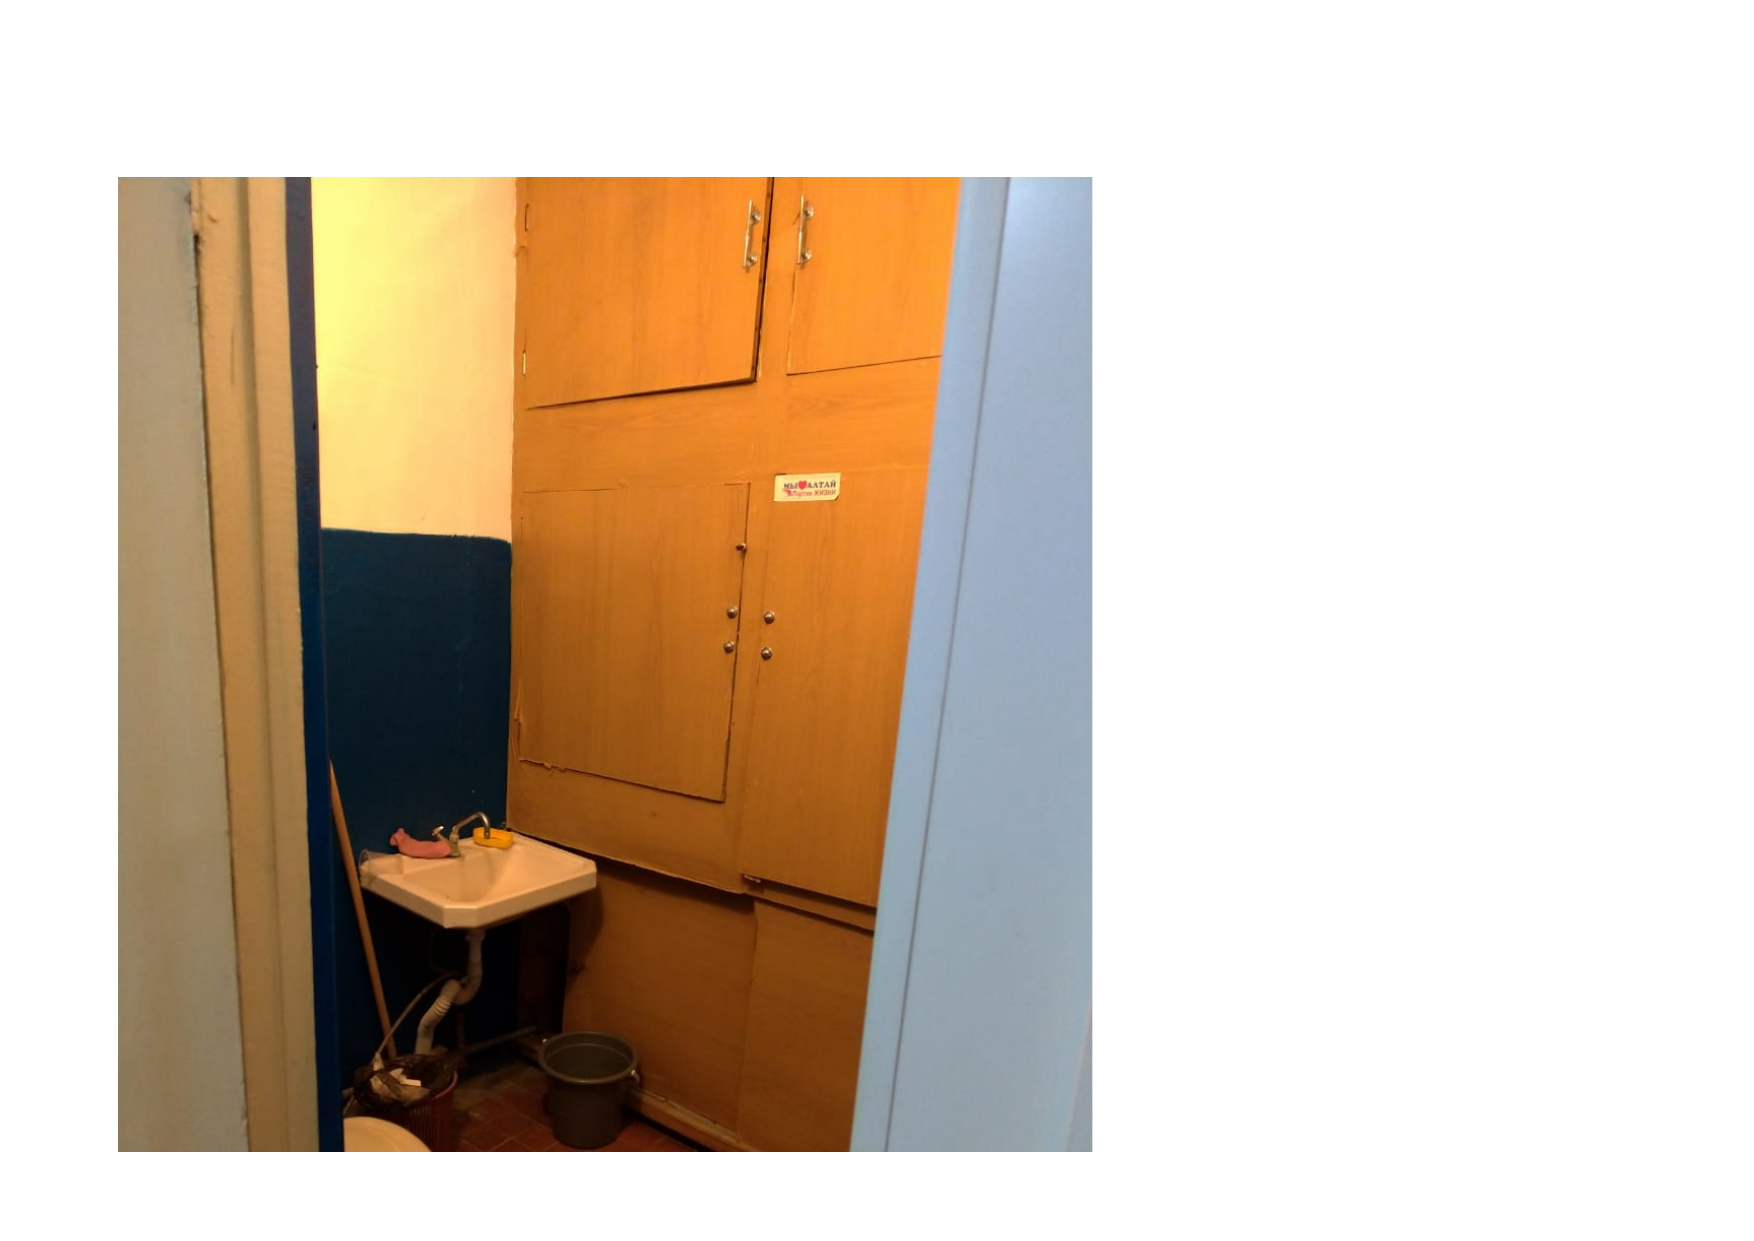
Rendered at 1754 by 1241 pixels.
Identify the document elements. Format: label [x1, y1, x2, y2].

picture [118, 177, 1093, 1152]
